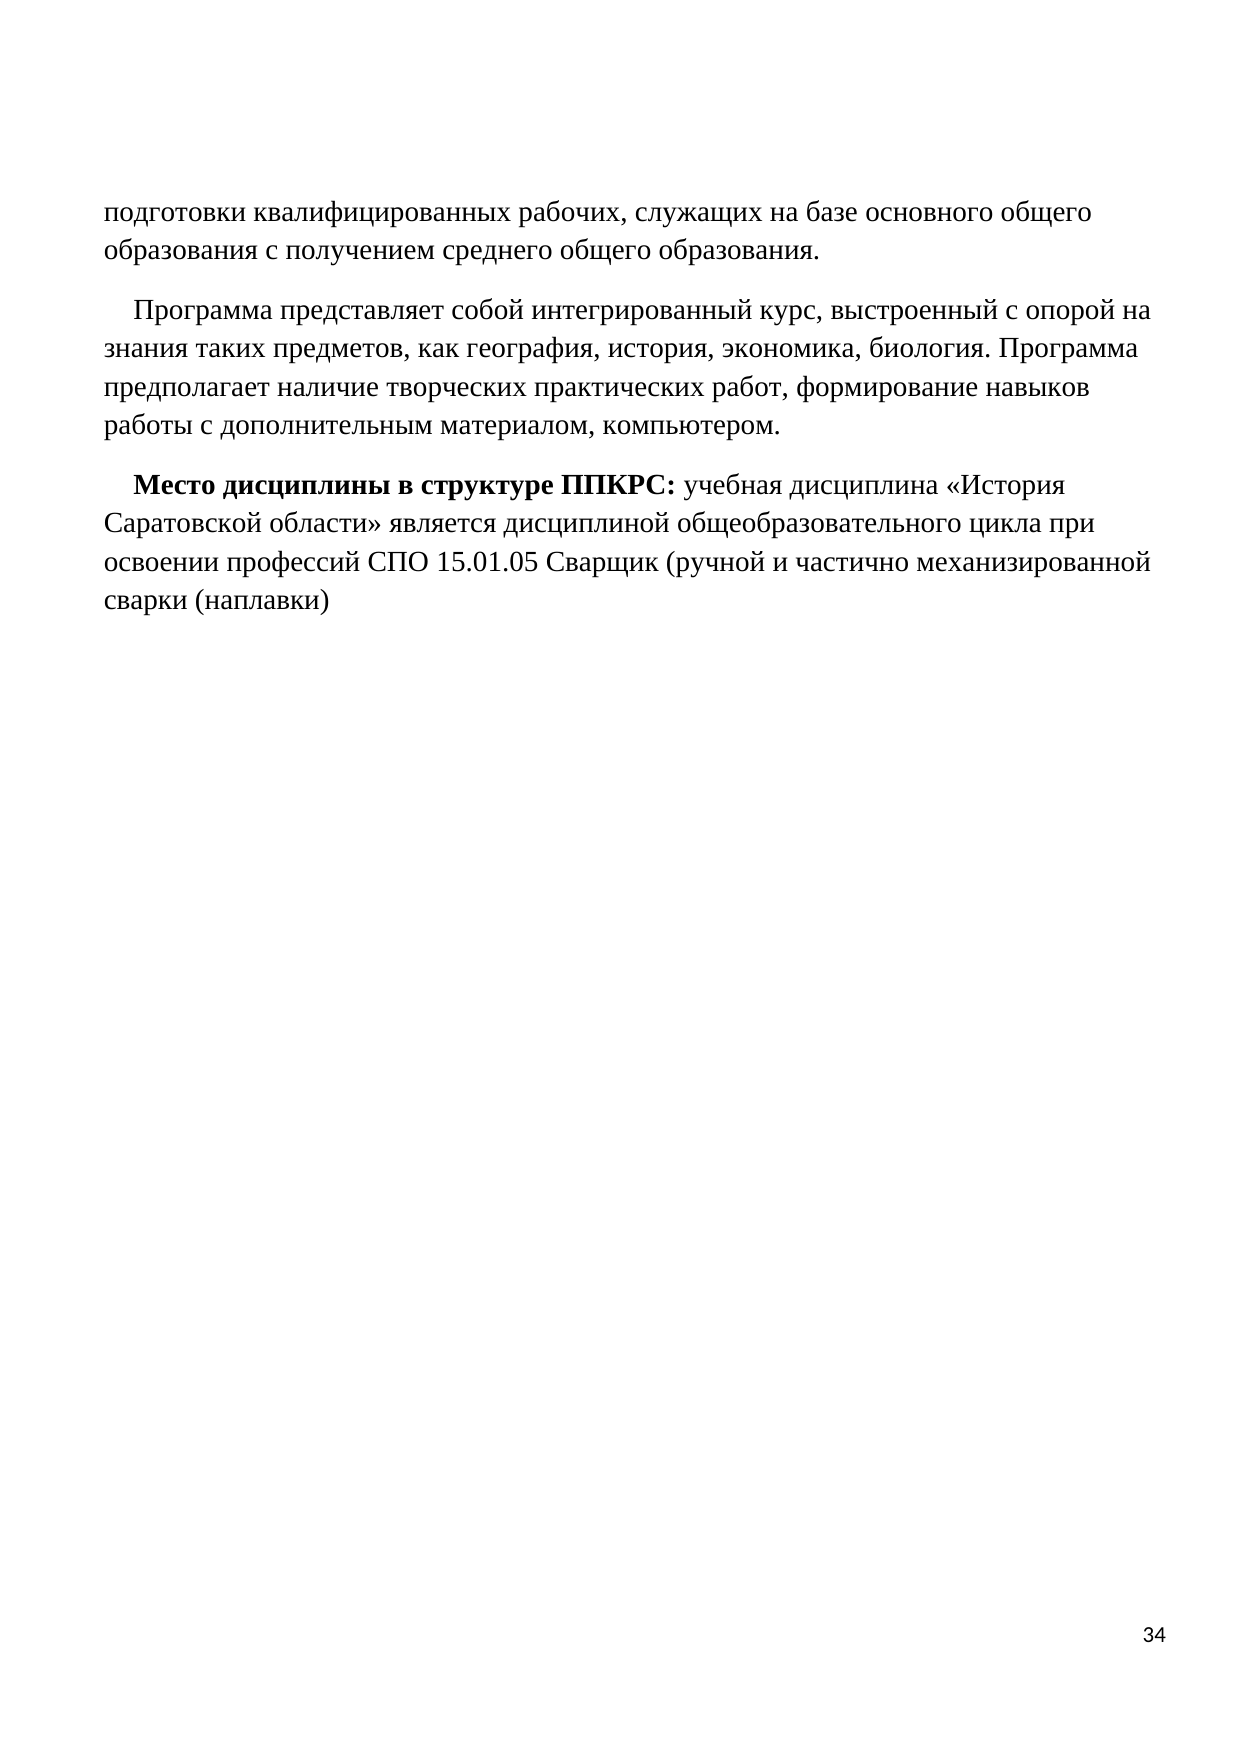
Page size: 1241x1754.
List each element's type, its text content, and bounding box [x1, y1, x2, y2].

text Место дисциплины в структуре ППКРС: учебная дисциплина «История Саратовской области» является дисциплиной общеобразовательного цикла при освоении профессий СПО 15.01.05 Сварщик (ручной и частично механизированной сварки (наплавки) [103, 467, 1167, 616]
text Программа представляет собой интегрированный курс, выстроенный с опорой на знания таких предметов, как география, история, экономика, биология. Программа предполагает наличие творческих практических работ, формирование навыков работы с дополнительным материалом, компьютером. [103, 292, 1167, 441]
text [103, 194, 1167, 266]
